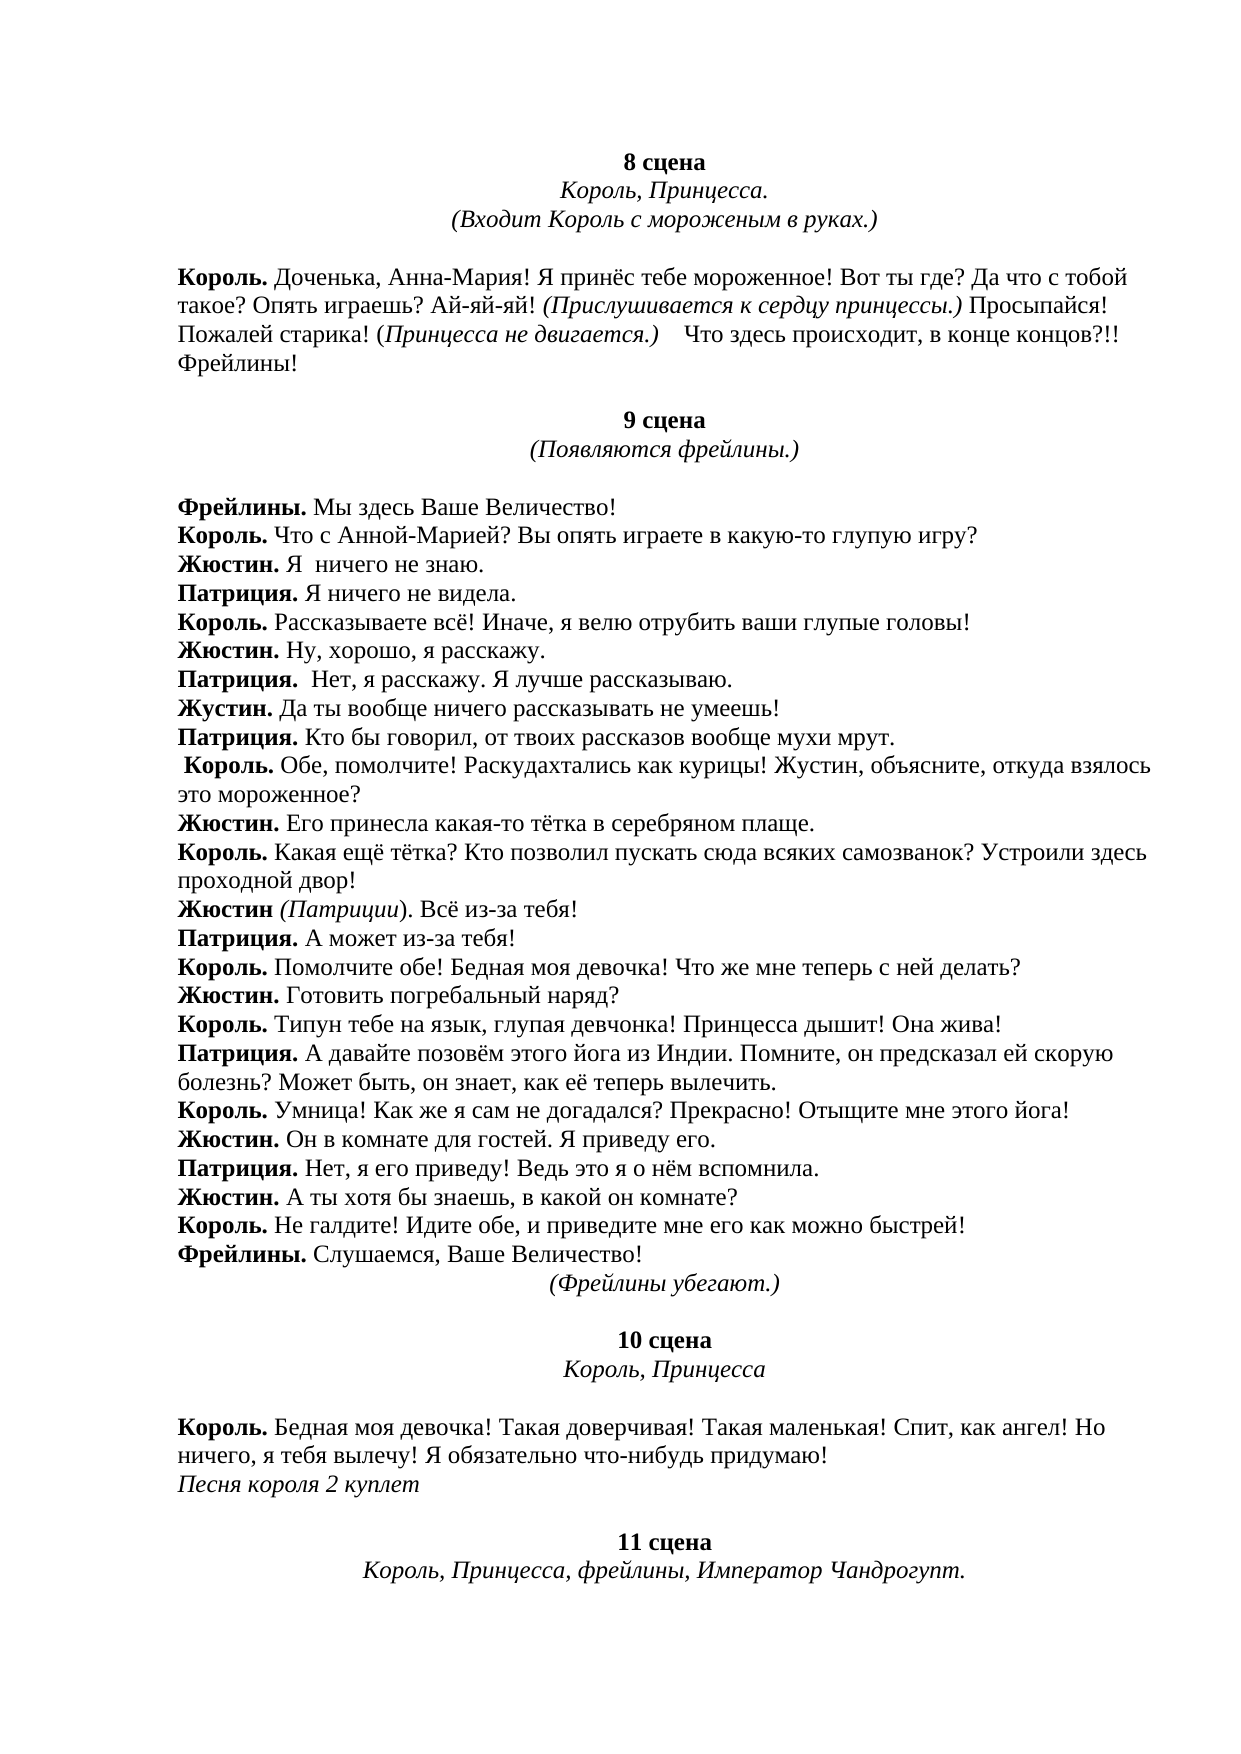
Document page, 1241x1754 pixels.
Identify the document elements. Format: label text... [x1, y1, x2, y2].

text 10 сцена [177, 1326, 1152, 1354]
text Жустин. Да ты вообще ничего рассказывать не умеешь! [177, 693, 1152, 722]
text Патриция. Нет, я расскажу. Я лучше рассказываю. [177, 664, 1152, 693]
text Жюстин (Патриции). Всё из-за тебя! [177, 894, 1152, 923]
text Король, Принцесса. [177, 176, 1152, 204]
text Король. Бедная моя девочка! Такая доверчивая! Такая маленькая! Спит, как ангел! Но ничего, я тебя вылечу! Я обязательно что-нибудь придумаю! [177, 1412, 1152, 1469]
text Король. Обе, помолчите! Раскудахтались как курицы! Жустин, объясните, откуда взялось это мороженное? [177, 751, 1152, 808]
text (Входит Король с мороженым в руках.) [177, 204, 1152, 233]
text (Появляются фрейлины.) [177, 434, 1152, 463]
text 9 сцена [177, 406, 1152, 434]
text Жюстин. Готовить погребальный наряд? [177, 981, 1152, 1009]
text Король, Принцесса, фрейлины, Император Чандрогупт. [177, 1556, 1152, 1584]
text Патриция. А может из-за тебя! [177, 923, 1152, 952]
text Жюстин. Он в комнате для гостей. Я приведу его. [177, 1124, 1152, 1153]
text Патриция. Нет, я его приведу! Ведь это я о нём вспомнила. [177, 1153, 1152, 1182]
text Король. Помолчите обе! Бедная моя девочка! Что же мне теперь с ней делать? [177, 952, 1152, 981]
text Фрейлины. Слушаемся, Ваше Величество! [177, 1239, 1152, 1268]
text Король. Что с Анной-Марией? Вы опять играете в какую-то глупую игру? [177, 521, 1152, 549]
text Жюстин. Его принесла какая-то тётка в серебряном плаще. [177, 808, 1152, 837]
text Король, Принцесса [177, 1354, 1152, 1383]
text Король. Рассказываете всё! Иначе, я велю отрубить ваши глупые головы! [177, 607, 1152, 636]
text Патриция. Кто бы говорил, от твоих рассказов вообще мухи мрут. [177, 722, 1152, 751]
text Патриция. А давайте позовём этого йога из Индии. Помните, он предсказал ей скорую болезнь? Может быть, он знает, как её теперь вылечить. [177, 1038, 1152, 1096]
text Жюстин. Ну, хорошо, я расскажу. [177, 636, 1152, 664]
text 8 сцена [177, 147, 1152, 176]
text Король. Типун тебе на язык, глупая девчонка! Принцесса дышит! Она жива! [177, 1009, 1152, 1038]
text Патриция. Я ничего не видела. [177, 578, 1152, 607]
text Жюстин. Я ничего не знаю. [177, 549, 1152, 578]
text Король. Доченька, Анна-Мария! Я принёс тебе мороженное! Вот ты где? Да что с тобой такое? Опять играешь? Ай-яй-яй! (Прислушивается к сердцу принцессы.) Просыпайся! Пожалей старика! (Принцесса не двигается.) Что здесь происходит, в конце концов?!! Фрейлины! [177, 262, 1152, 377]
text Песня короля 2 куплет [177, 1469, 1152, 1498]
text 11 сцена [177, 1527, 1152, 1556]
text (Фрейлины убегают.) [177, 1268, 1152, 1297]
text Король. Умница! Как же я сам не догадался? Прекрасно! Отыщите мне этого йога! [177, 1096, 1152, 1124]
text Жюстин. А ты хотя бы знаешь, в какой он комнате? [177, 1182, 1152, 1211]
text Фрейлины. Мы здесь Ваше Величество! [177, 492, 1152, 521]
text Король. Какая ещё тётка? Кто позволил пускать сюда всяких самозванок? Устроили здесь проходной двор! [177, 837, 1152, 894]
text Король. Не галдите! Идите обе, и приведите мне его как можно быстрей! [177, 1211, 1152, 1239]
